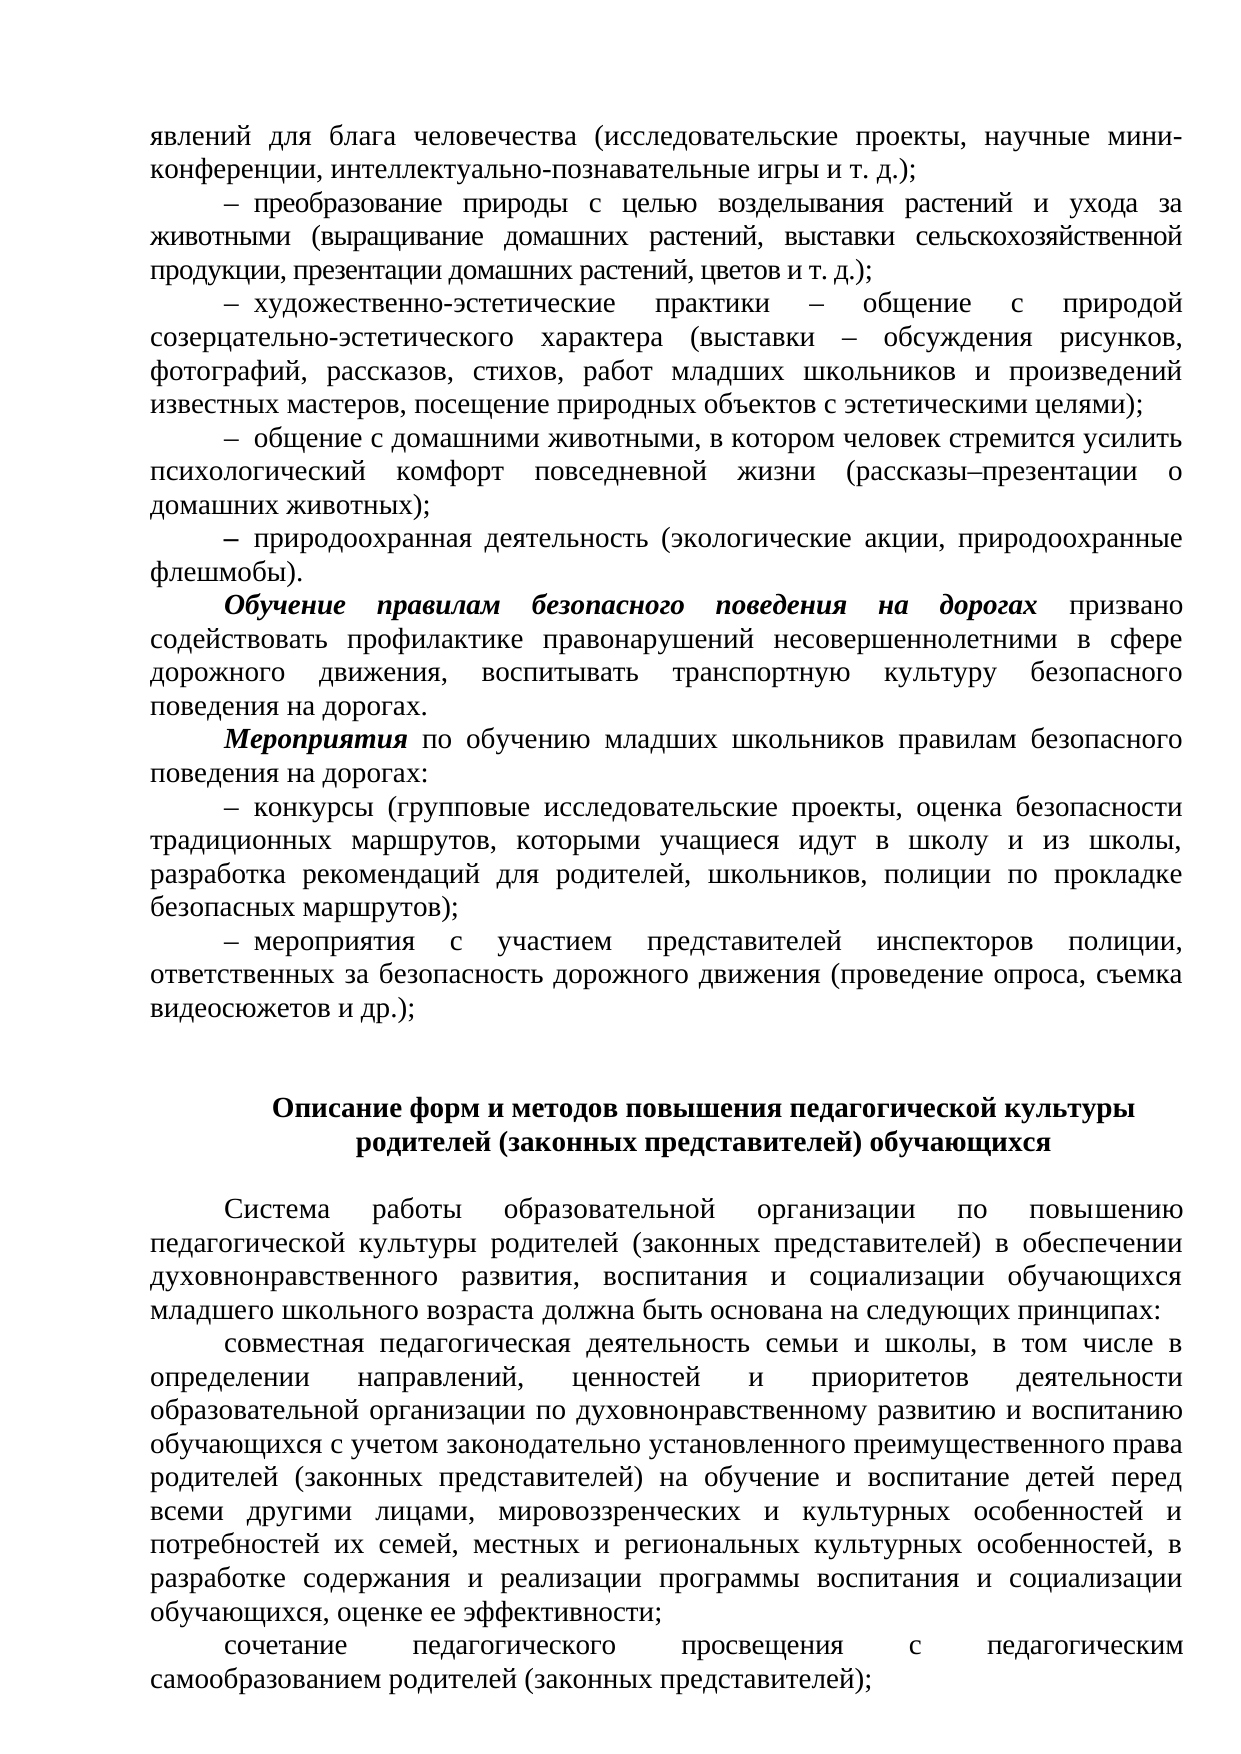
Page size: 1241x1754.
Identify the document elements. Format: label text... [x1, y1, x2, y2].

list преобразование природы с целью возделывания растений и ухода за животными (выращивание домашних растений, выставки сельскохозяйственной продукции, презентации домашних растений, цветов и т. д.); [150, 185, 1183, 286]
list общение с домашними животными, в котором человек стремится усилить психологический комфорт повседневной жизни (рассказы–презентации о домашних животных); [150, 420, 1183, 520]
text совместная педагогическая деятельность семьи и школы, в том числе в определении направлений, ценностей и приоритетов деятельности образовательной организации по духовнонравственному развитию и воспитанию обучающихся с учетом законодательно установленного преимущественного права родителей (законных представителей) на обучение и воспитание детей перед всеми другими лицами, мировоззренческих и культурных особенностей и потребностей их семей, местных и региональных культурных особенностей, в разработке содержания и реализации программы воспитания и социализации обучающихся, оценке ее эффективности; [150, 1325, 1183, 1627]
text сочетание педагогического просвещения с педагогическим самообразованием родителей (законных представителей); [150, 1627, 1183, 1694]
list мероприятия с участием представителей инспекторов полиции, ответственных за безопасность дорожного движения (проведение опроса, съемка видеосюжетов и др.); [150, 923, 1183, 1023]
list конкурсы (групповые исследовательские проекты, оценка безопасности традиционных маршрутов, которыми учащиеся идут в школу и из школы, разработка рекомендаций для родителей, школьников, полиции по прокладке безопасных маршрутов); [150, 789, 1183, 923]
text Обучение правилам безопасного поведения на дорогах призвано содействовать профилактике правонарушений несовершеннолетними в сфере дорожного движения, воспитывать транспортную культуру безопасного поведения на дорогах. [150, 587, 1183, 722]
text Мероприятия по обучению младших школьников правилам безопасного поведения на дорогах: [150, 722, 1183, 789]
list природоохранная деятельность (экологические акции, природоохранные флешмобы). [150, 520, 1183, 587]
text Система работы образовательной организации по повышению педагогической культуры родителей (законных представителей) в обеспечении духовнонравственного развития, воспитания и социализации обучающихся младшего школьного возраста должна быть основана на следующих принципах: [150, 1191, 1183, 1325]
text Описание форм и методов повышения педагогической культуры родителей (законных представителей) обучающихся [224, 1091, 1183, 1158]
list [150, 118, 1183, 185]
list художественно-эстетические практики – общение с природой созерцательно-эстетического характера (выставки – обсуждения рисунков, фотографий, рассказов, стихов, работ младших школьников и произведений известных мастеров, посещение природных объектов с эстетическими целями); [150, 286, 1183, 420]
